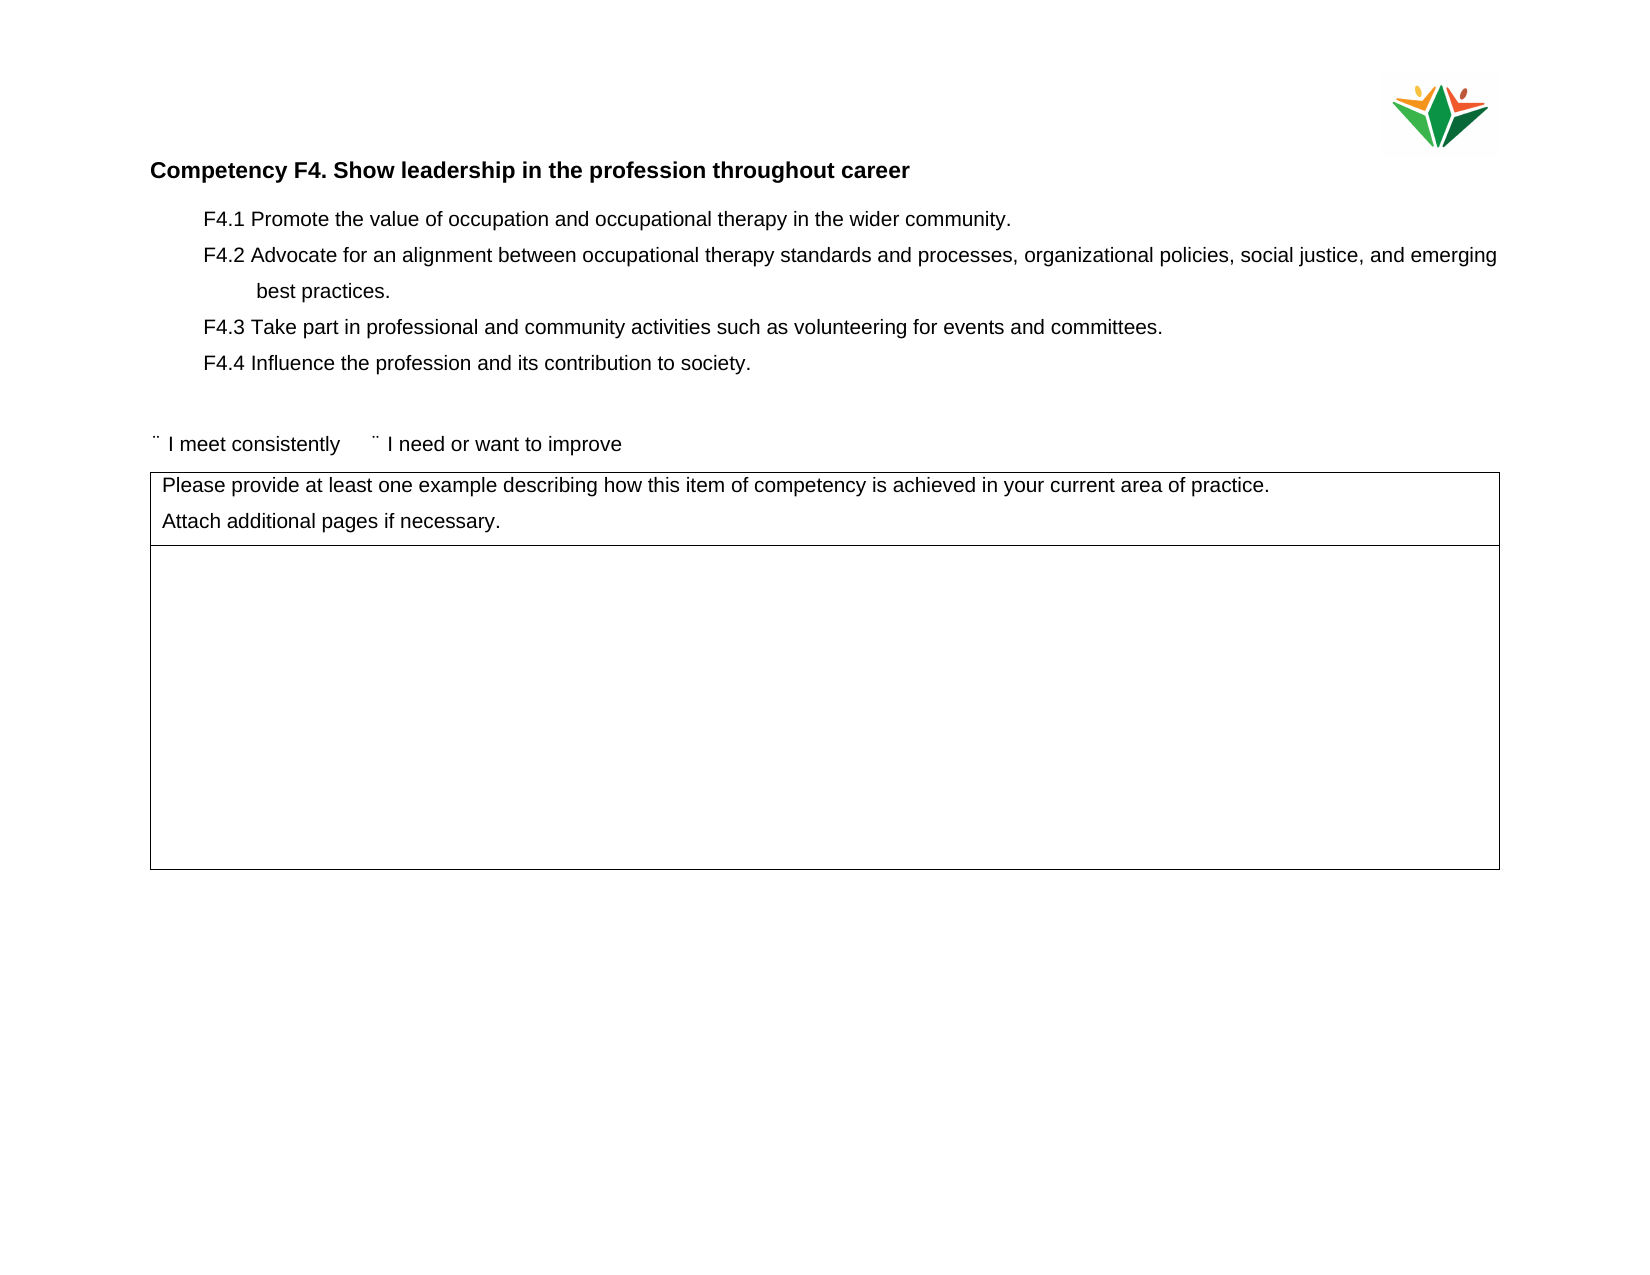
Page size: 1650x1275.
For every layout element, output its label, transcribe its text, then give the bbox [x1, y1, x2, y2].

picture [1381, 73, 1500, 157]
text ¨ I meet consistently ¨ I need or want to improve [150, 429, 1500, 458]
text F4.3 Take part in professional and community activities such as volunteering for events and committees. [203, 315, 1500, 339]
text F4.4 Influence the profession and its contribution to society. [203, 351, 1500, 375]
text F4.2 Advocate for an alignment between occupational therapy standards and processes, organizational policies, social justice, and emerging best practices. [203, 243, 1500, 303]
text Competency F4. Show leadership in the profession throughout career [150, 157, 1500, 183]
table_cell [151, 546, 1499, 869]
table_header Please provide at least one example describing how this item of competency is achieved in your current area of practice. Attach additional pages if necessary. [151, 473, 1499, 545]
text F4.1 Promote the value of occupation and occupational therapy in the wider community. [203, 207, 1500, 231]
